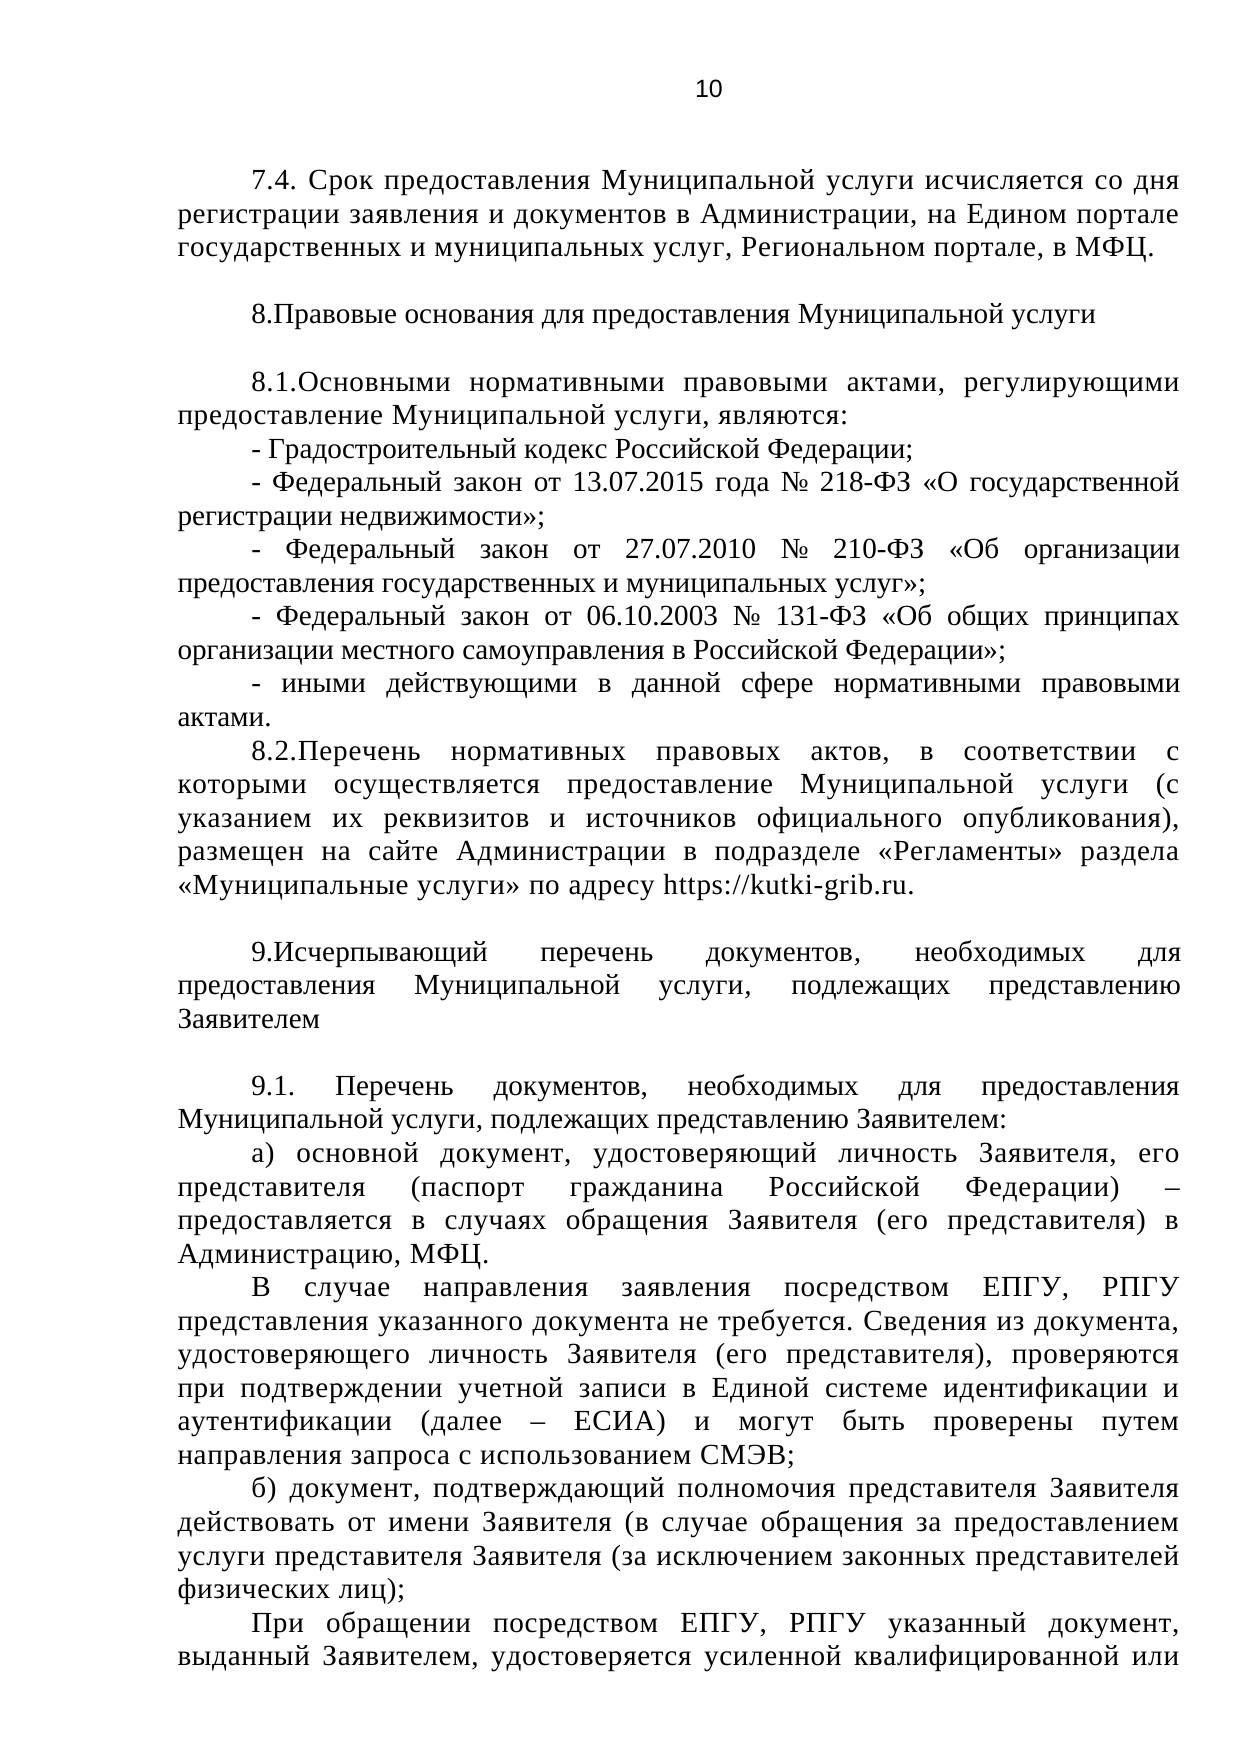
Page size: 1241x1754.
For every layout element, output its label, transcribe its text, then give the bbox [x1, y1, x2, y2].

text б) документ, подтверждающий полномочия представителя Заявителя действовать от имени Заявителя (в случае обращения за предоставлением услуги представителя Заявителя (за исключением законных представителей физических лиц); [177, 1471, 1181, 1605]
text 8.1.Основными нормативными правовыми актами, регулирующими предоставление Муниципальной услуги, являются: [177, 364, 1181, 431]
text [177, 1605, 1181, 1672]
text 8.2.Перечень нормативных правовых актов, в соответствии с которыми осуществляется предоставление Муниципальной услуги (с указанием их реквизитов и источников официального опубликования), размещен на сайте Администрации в подразделе «Регламенты» раздела «Муниципальные услуги» по адресу https://kutki-grib.ru. [177, 733, 1181, 900]
text В случае направления заявления посредством ЕПГУ, РПГУ представления указанного документа не требуется. Сведения из документа, удостоверяющего личность Заявителя (его представителя), проверяются при подтверждении учетной записи в Единой системе идентификации и аутентификации (далее – ЕСИА) и могут быть проверены путем направления запроса с использованием СМЭВ; [177, 1269, 1181, 1471]
text 8.Правовые основания для предоставления Муниципальной услуги [177, 297, 1181, 330]
text - иными действующими в данной сфере нормативными правовыми актами. [177, 666, 1181, 733]
text - Федеральный закон от 06.10.2003 № 131-ФЗ «Об общих принципах организации местного самоуправления в Российской Федерации»; [177, 598, 1181, 666]
text 9.1. Перечень документов, необходимых для предоставления Муниципальной услуги, подлежащих представлению Заявителем: [177, 1068, 1181, 1135]
text 9.Исчерпывающий перечень документов, необходимых для предоставления Муниципальной услуги, подлежащих представлению Заявителем [177, 934, 1181, 1034]
text - Федеральный закон от 13.07.2015 года № 218-ФЗ «О государственной регистрации недвижимости»; [177, 464, 1181, 531]
text - Федеральный закон от 27.07.2010 № 210-ФЗ «Об организации предоставления государственных и муниципальных услуг»; [177, 531, 1181, 598]
text 7.4. Срок предоставления Муниципальной услуги исчисляется со дня регистрации заявления и документов в Администрации, на Едином портале государственных и муниципальных услуг, Региональном портале, в МФЦ. [177, 162, 1181, 263]
text а) основной документ, удостоверяющий личность Заявителя, его представителя (паспорт гражданина Российской Федерации) – предоставляется в случаях обращения Заявителя (его представителя) в Администрацию, МФЦ. [177, 1135, 1181, 1269]
text - Градостроительный кодекс Российской Федерации; [177, 431, 1181, 464]
